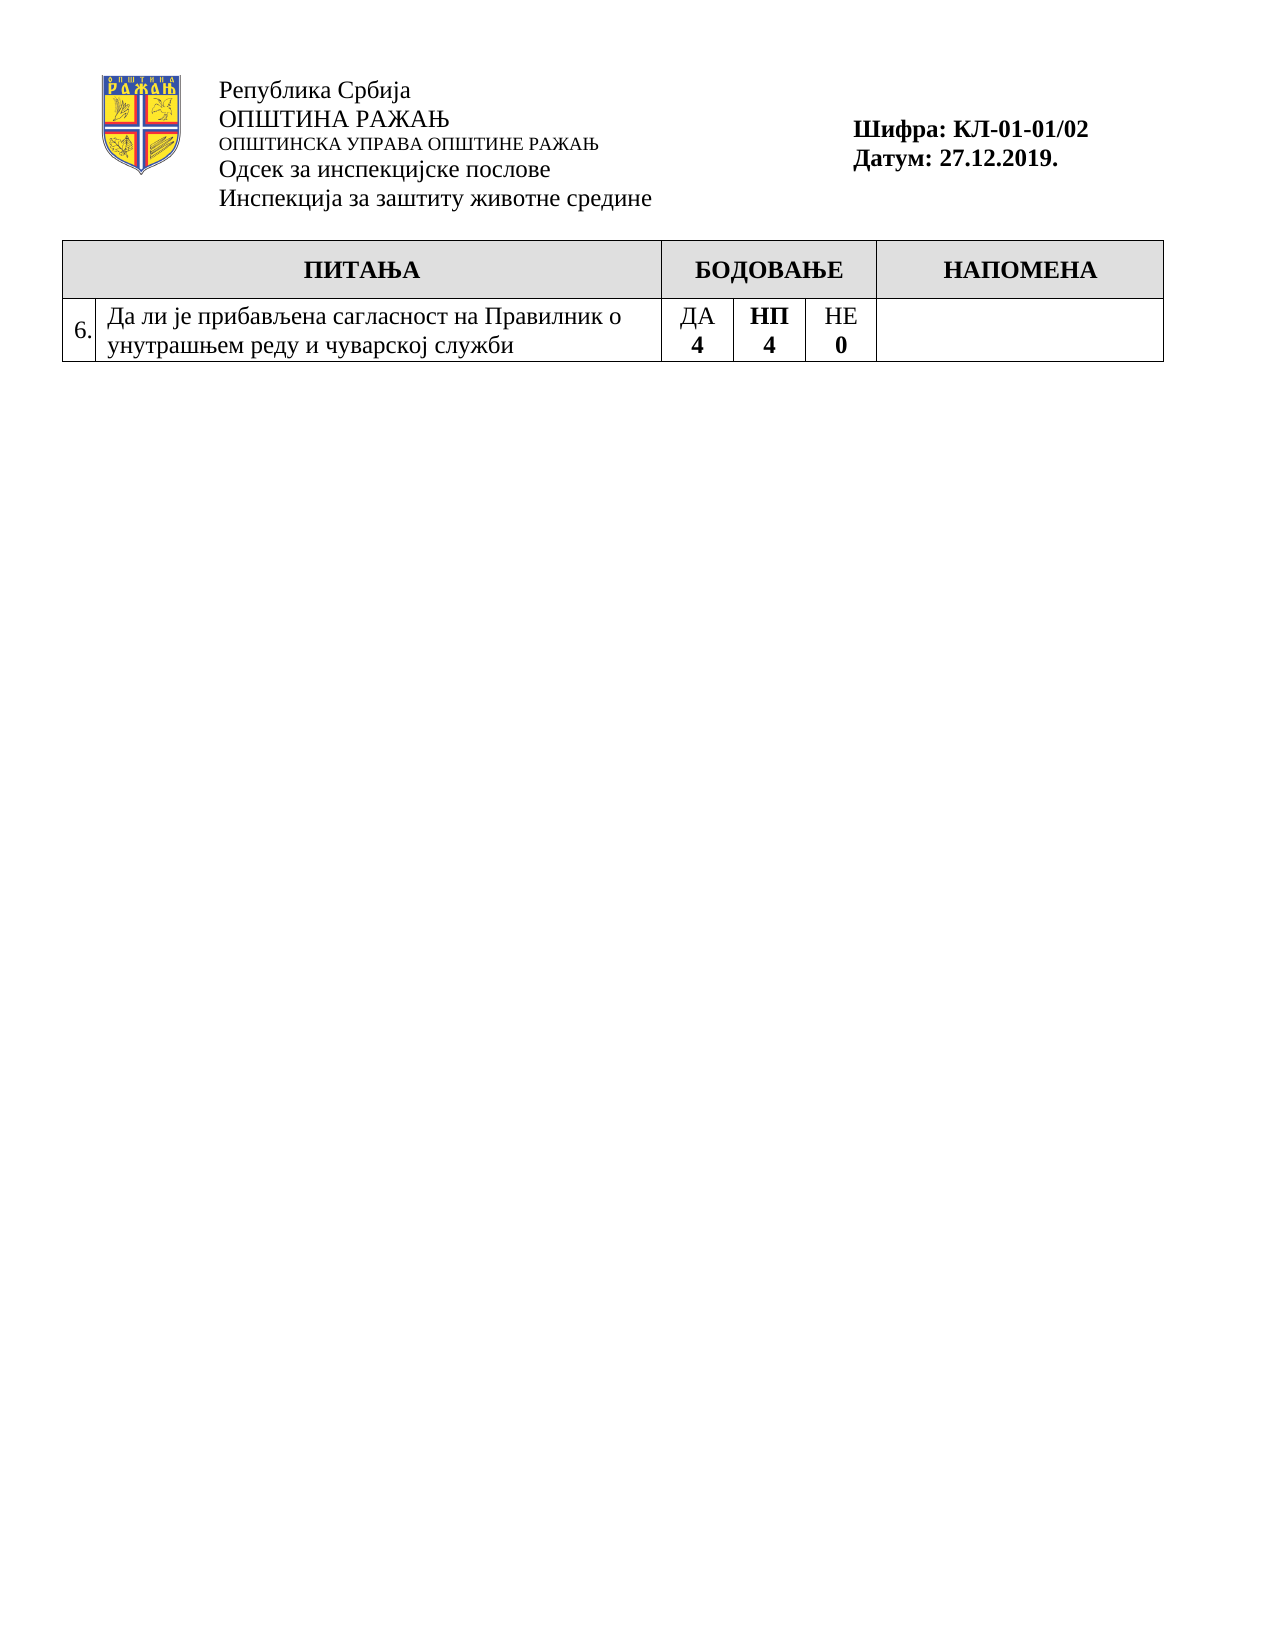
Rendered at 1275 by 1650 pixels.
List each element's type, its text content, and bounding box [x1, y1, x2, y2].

table_cell [877, 299, 1163, 361]
table_header ПИТАЊА [63, 241, 661, 298]
table_cell [63, 299, 95, 361]
table_cell ДА 4 [662, 299, 733, 361]
table_header БОДОВАЊЕ [662, 241, 876, 298]
picture [85, 75, 197, 175]
table_cell НЕ 0 [806, 299, 876, 361]
table_header НАПОМЕНА [877, 241, 1163, 298]
table_cell Да ли је прибављена сагласност на Правилник о унутрашњем реду и чуварској служби [96, 299, 661, 361]
table_cell НП 4 [734, 299, 805, 361]
